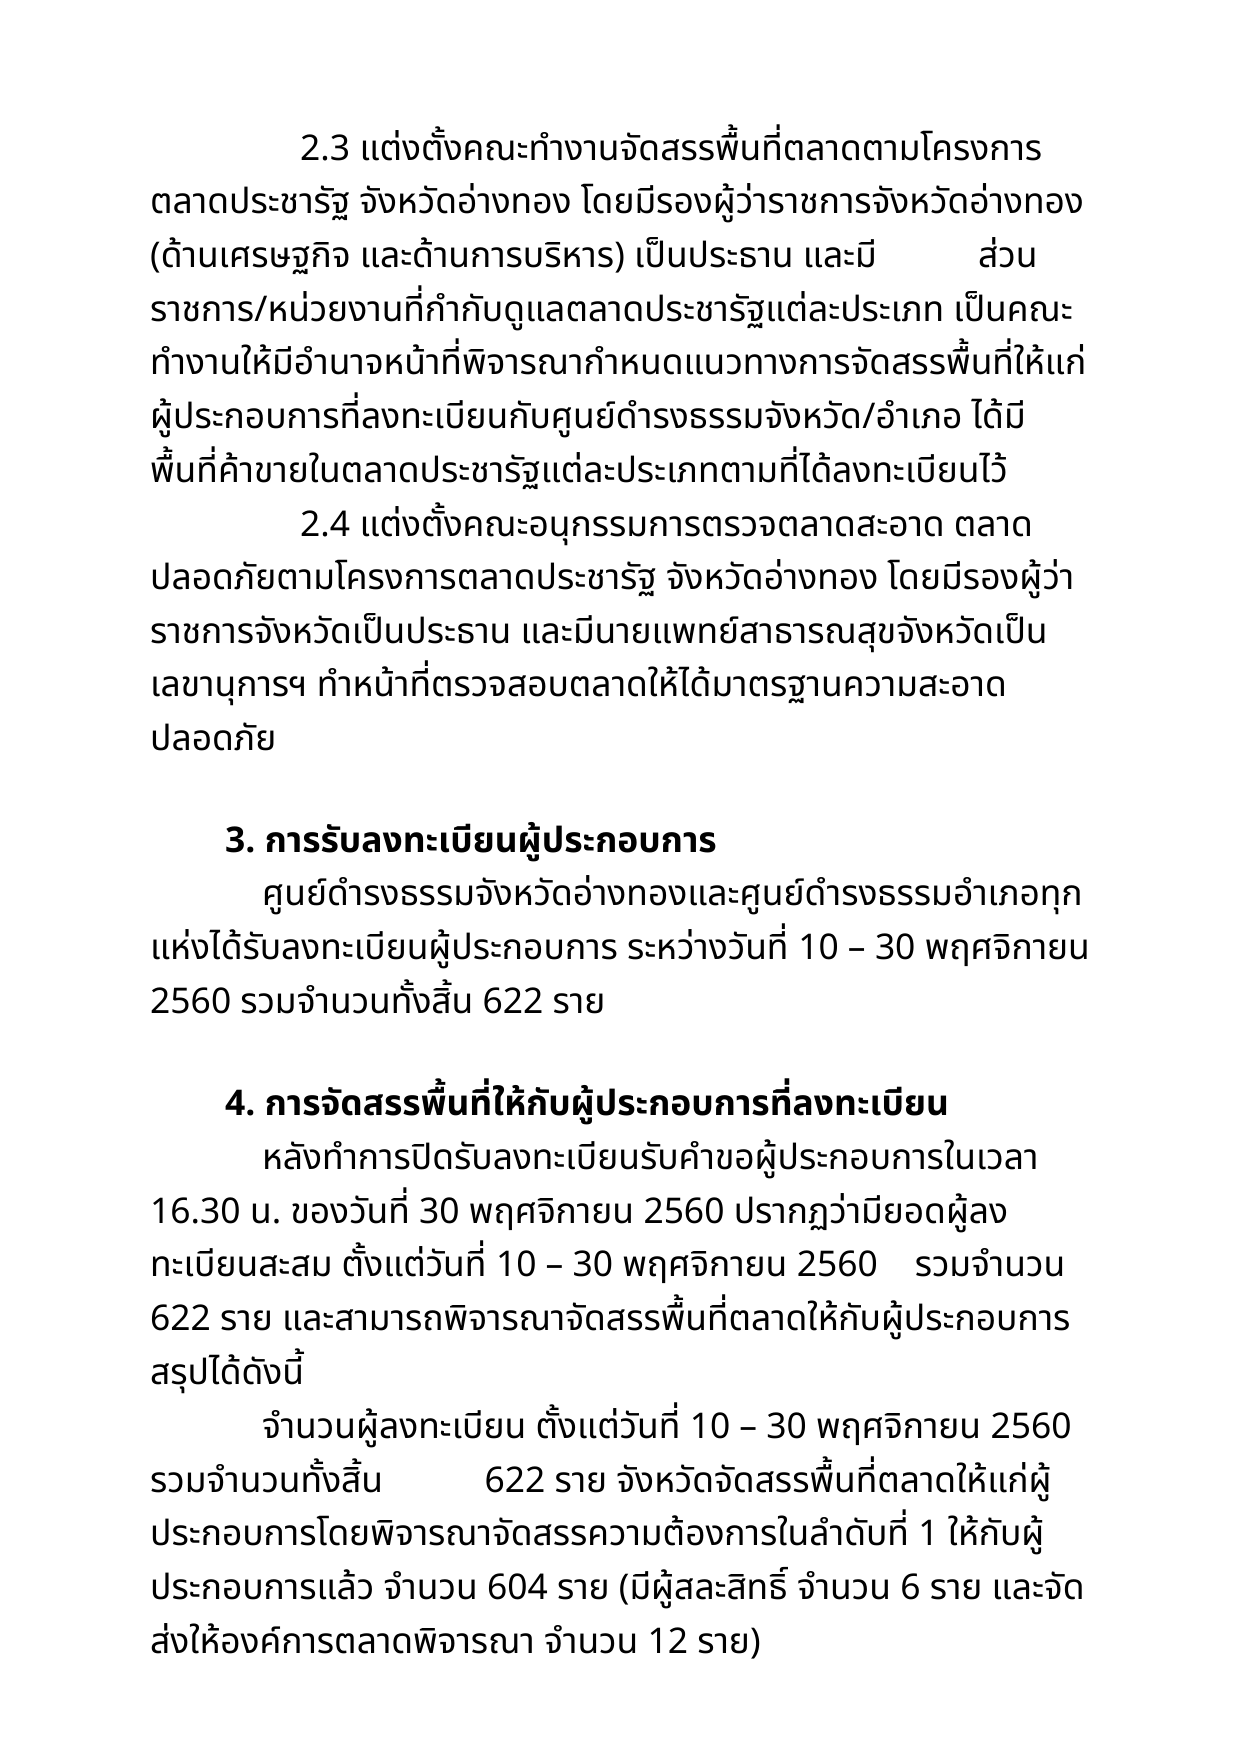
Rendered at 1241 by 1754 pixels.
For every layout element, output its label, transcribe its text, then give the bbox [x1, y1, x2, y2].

text 3. การรับลงทะเบียนผู้ประกอบการ [150, 814, 1090, 868]
text หลังทำการปิดรับลงทะเบียนรับคำขอผู้ประกอบการในเวลา 16.30 น. ของวันที่ 30 พฤศจิกายน 2560 ปรากฏว่ามียอดผู้ลงทะเบียนสะสม ตั้งแต่วันที่ 10 – 30 พฤศจิกายน 2560 รวมจำนวน 622 ราย และสามารถพิจารณาจัดสรรพื้นที่ตลาดให้กับผู้ประกอบการ สรุปได้ดังนี้ [150, 1132, 1090, 1400]
text 4. การจัดสรรพื้นที่ให้กับผู้ประกอบการที่ลงทะเบียน [150, 1078, 1090, 1132]
text จำนวนผู้ลงทะเบียน ตั้งแต่วันที่ 10 – 30 พฤศจิกายน 2560 รวมจำนวนทั้งสิ้น 622 ราย จังหวัดจัดสรรพื้นที่ตลาดให้แก่ผู้ประกอบการโดยพิจารณาจัดสรรความต้องการในลำดับที่ 1 ให้กับผู้ประกอบการแล้ว จำนวน 604 ราย (มีผู้สละสิทธิ์ จำนวน 6 ราย และจัดส่งให้องค์การตลาดพิจารณา จำนวน 12 ราย) [150, 1400, 1090, 1669]
text 2.4 แต่งตั้งคณะอนุกรรมการตรวจตลาดสะอาด ตลาดปลอดภัยตามโครงการตลาดประชารัฐ จังหวัดอ่างทอง โดยมีรองผู้ว่าราชการจังหวัดเป็นประธาน และมีนายแพทย์สาธารณสุขจังหวัดเป็นเลขานุการฯ ทำหน้าที่ตรวจสอบตลาดให้ได้มาตรฐานความสะอาด ปลอดภัย [150, 498, 1090, 766]
text 2.3 แต่งตั้งคณะทำงานจัดสรรพื้นที่ตลาดตามโครงการตลาดประชารัฐ จังหวัดอ่างทอง โดยมีรองผู้ว่าราชการจังหวัดอ่างทอง (ด้านเศรษฐกิจ และด้านการบริหาร) เป็นประธาน และมี ส่วนราชการ/หน่วยงานที่กำกับดูแลตลาดประชารัฐแต่ละประเภท เป็นคณะทำงานให้มีอำนาจหน้าที่พิจารณากำหนดแนวทางการจัดสรรพื้นที่ให้แก่ผู้ประกอบการที่ลงทะเบียนกับศูนย์ดำรงธรรมจังหวัด/อำเภอ ได้มีพื้นที่ค้าขายในตลาดประชารัฐแต่ละประเภทตามที่ได้ลงทะเบียนไว้ [150, 122, 1090, 498]
text ศูนย์ดำรงธรรมจังหวัดอ่างทองและศูนย์ดำรงธรรมอำเภอทุกแห่งได้รับลงทะเบียนผู้ประกอบการ ระหว่างวันที่ 10 – 30 พฤศจิกายน 2560 รวมจำนวนทั้งสิ้น 622 ราย [150, 868, 1090, 1029]
